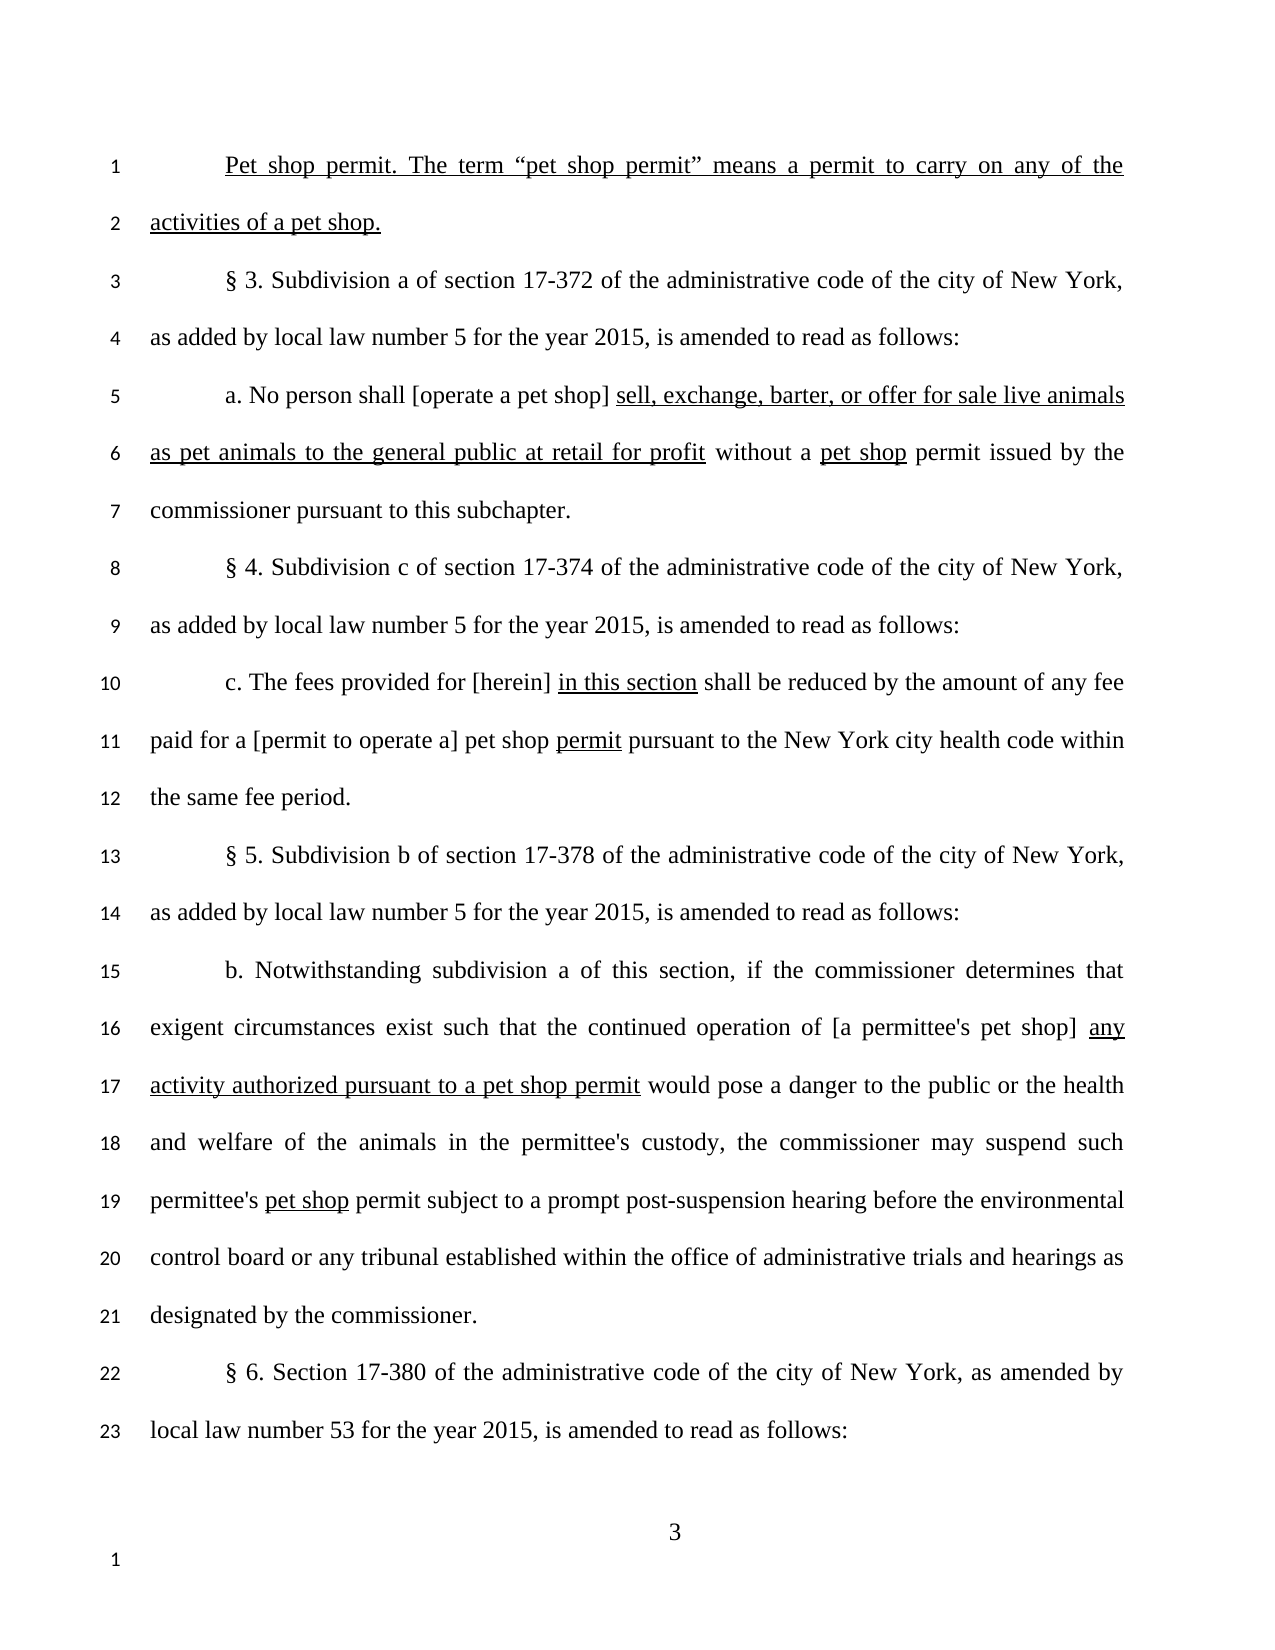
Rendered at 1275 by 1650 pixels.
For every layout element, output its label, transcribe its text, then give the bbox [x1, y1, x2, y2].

text § 6. Section 17-380 of the administrative code of the city of New York, as amended by local law number 53 for the year 2015, is amended to read as follows: [150, 1357, 1125, 1444]
text c. The fees provided for [herein] in this section shall be reduced by the amount of any fee paid for a [permit to operate a] pet shop permit pursuant to the New York city health code within the same fee period. [150, 667, 1125, 811]
text a. No person shall [operate a pet shop] sell, exchange, barter, or offer for sale live animals as pet animals to the general public at retail for profit without a pet shop permit issued by the commissioner pursuant to this subchapter. [150, 380, 1125, 524]
text b. Notwithstanding subdivision a of this section, if the commissioner determines that exigent circumstances exist such that the continued operation of [a permittee's pet shop] any activity authorized pursuant to a pet shop permit would pose a danger to the public or the health and welfare of the animals in the permittee's custody, the commissioner may suspend such permittee's pet shop permit subject to a prompt post-suspension hearing before the environmental control board or any tribunal established within the office of administrative trials and hearings as designated by the commissioner. [150, 955, 1125, 1329]
text Pet shop permit. The term “pet shop permit” means a permit to carry on any of the activities of a pet shop. [150, 150, 1125, 236]
text § 5. Subdivision b of section 17-378 of the administrative code of the city of New York, as added by local law number 5 for the year 2015, is amended to read as follows: [150, 840, 1125, 926]
text § 3. Subdivision a of section 17-372 of the administrative code of the city of New York, as added by local law number 5 for the year 2015, is amended to read as follows: [150, 265, 1125, 351]
text § 4. Subdivision c of section 17-374 of the administrative code of the city of New York, as added by local law number 5 for the year 2015, is amended to read as follows: [150, 552, 1125, 639]
